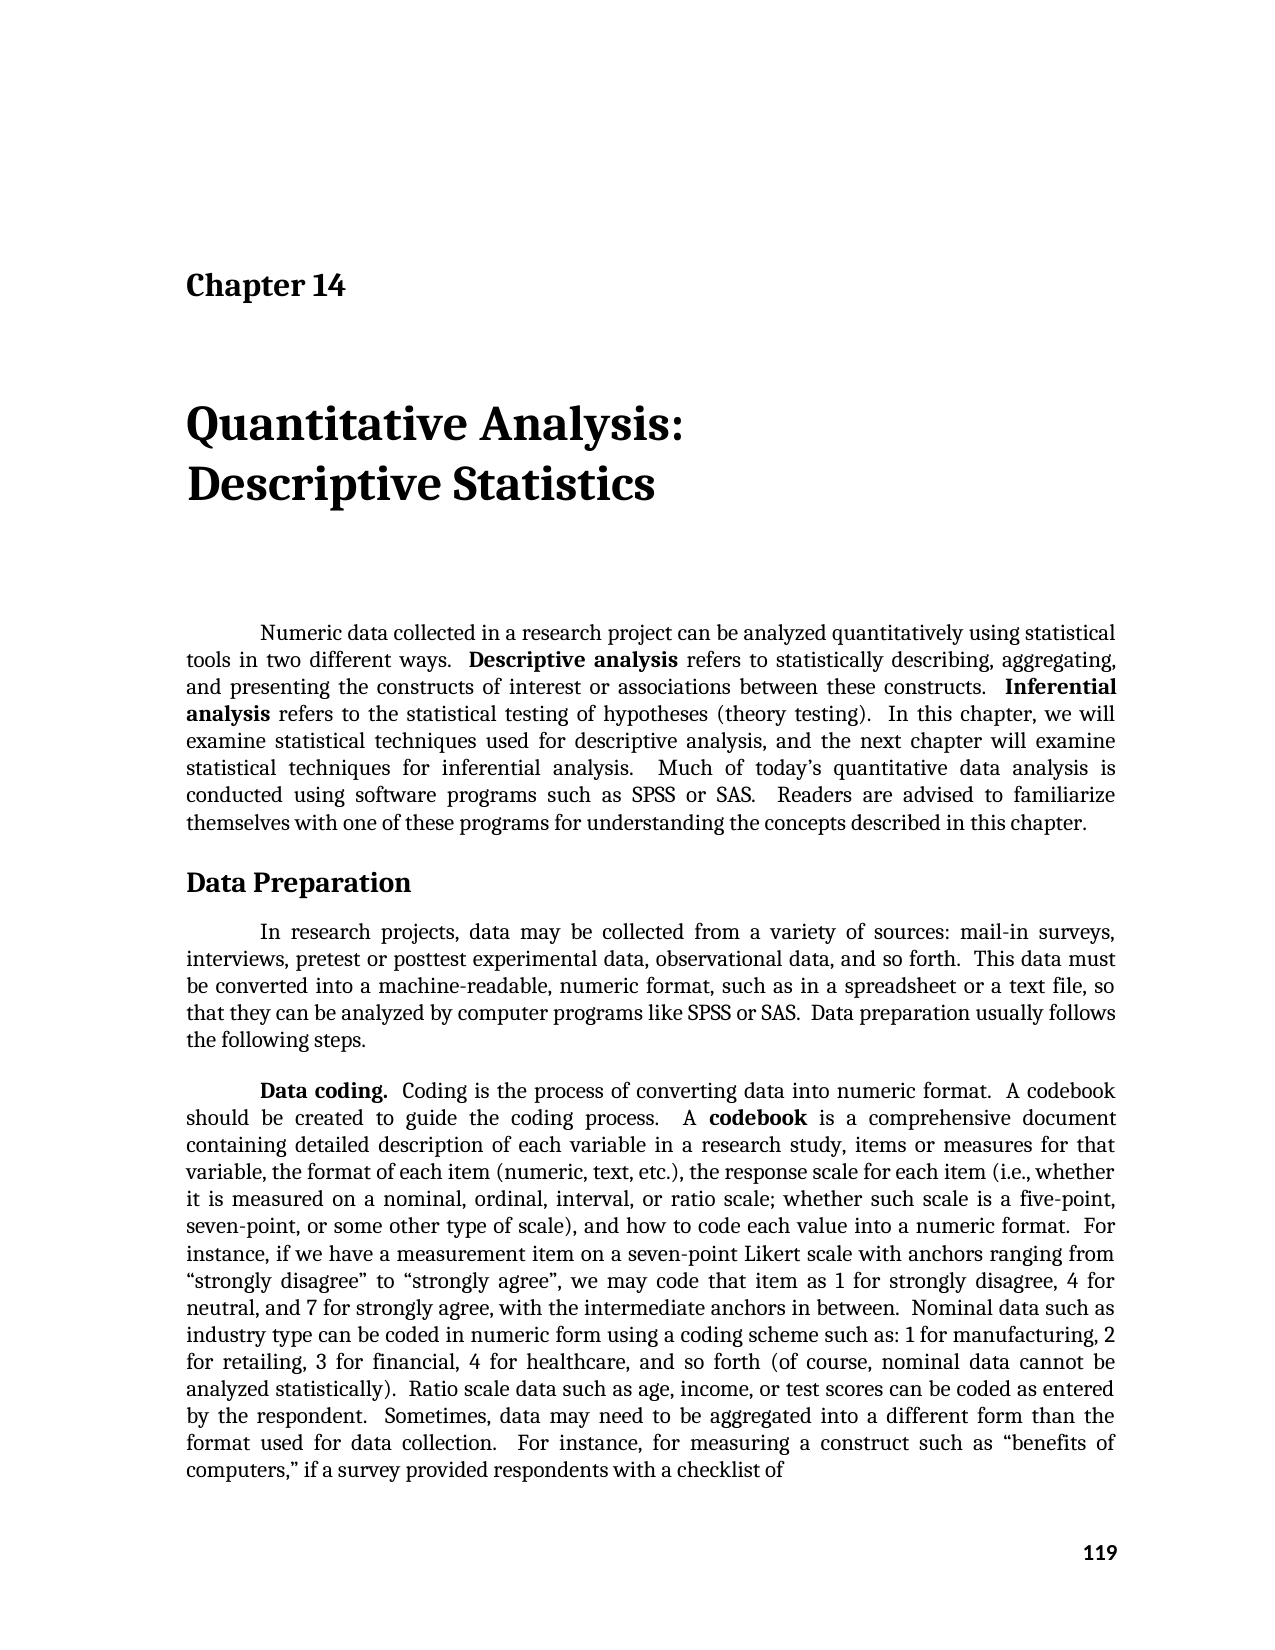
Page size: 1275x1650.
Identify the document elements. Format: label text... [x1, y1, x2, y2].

text Numeric data collected in a research project can be analyzed quantitatively using statistical tools in two different ways. Descriptive analysis refers to statistically describing, aggregating, and presenting the constructs of interest or associations between these constructs. Inferential analysis refers to the statistical testing of hypotheses (theory testing). In this chapter, we will examine statistical techniques used for descriptive analysis, and the next chapter will examine statistical techniques for inferential analysis. Much of today’s quantitative data analysis is conducted using software programs such as SPSS or SAS. Readers are advised to familiarize themselves with one of these programs for understanding the concepts described in this chapter. [186, 620, 1117, 836]
text 119 [187, 1538, 1117, 1566]
subtitle Quantitative Analysis: Descriptive Statistics [186, 396, 953, 512]
subtitle Data Preparation [186, 866, 1126, 899]
text Chapter 14 [186, 267, 1126, 305]
text Data coding. Coding is the process of converting data into numeric format. A codebook should be created to guide the coding process. A codebook is a comprehensive document containing detailed description of each variable in a research study, items or measures for that variable, the format of each item (numeric, text, etc.), the response scale for each item (i.e., whether it is measured on a nominal, ordinal, interval, or ratio scale; whether such scale is a five-point, seven-point, or some other type of scale), and how to code each value into a numeric format. For instance, if we have a measurement item on a seven-point Likert scale with anchors ranging from “strongly disagree” to “strongly agree”, we may code that item as 1 for strongly disagree, 4 for neutral, and 7 for strongly agree, with the intermediate anchors in between. Nominal data such as industry type can be coded in numeric form using a coding scheme such as: 1 for manufacturing, 2 for retailing, 3 for financial, 4 for healthcare, and so forth (of course, nominal data cannot be analyzed statistically). Ratio scale data such as age, income, or test scores can be coded as entered by the respondent. Sometimes, data may need to be aggregated into a different form than the format used for data collection. For instance, for measuring a construct such as “benefits of computers,” if a survey provided respondents with a checklist of [186, 1078, 1117, 1483]
text In research projects, data may be collected from a variety of sources: mail-in surveys, interviews, pretest or posttest experimental data, observational data, and so forth. This data must be converted into a machine-readable, numeric format, such as in a spreadsheet or a text file, so that they can be analyzed by computer programs like SPSS or SAS. Data preparation usually follows the following steps. [186, 919, 1117, 1053]
